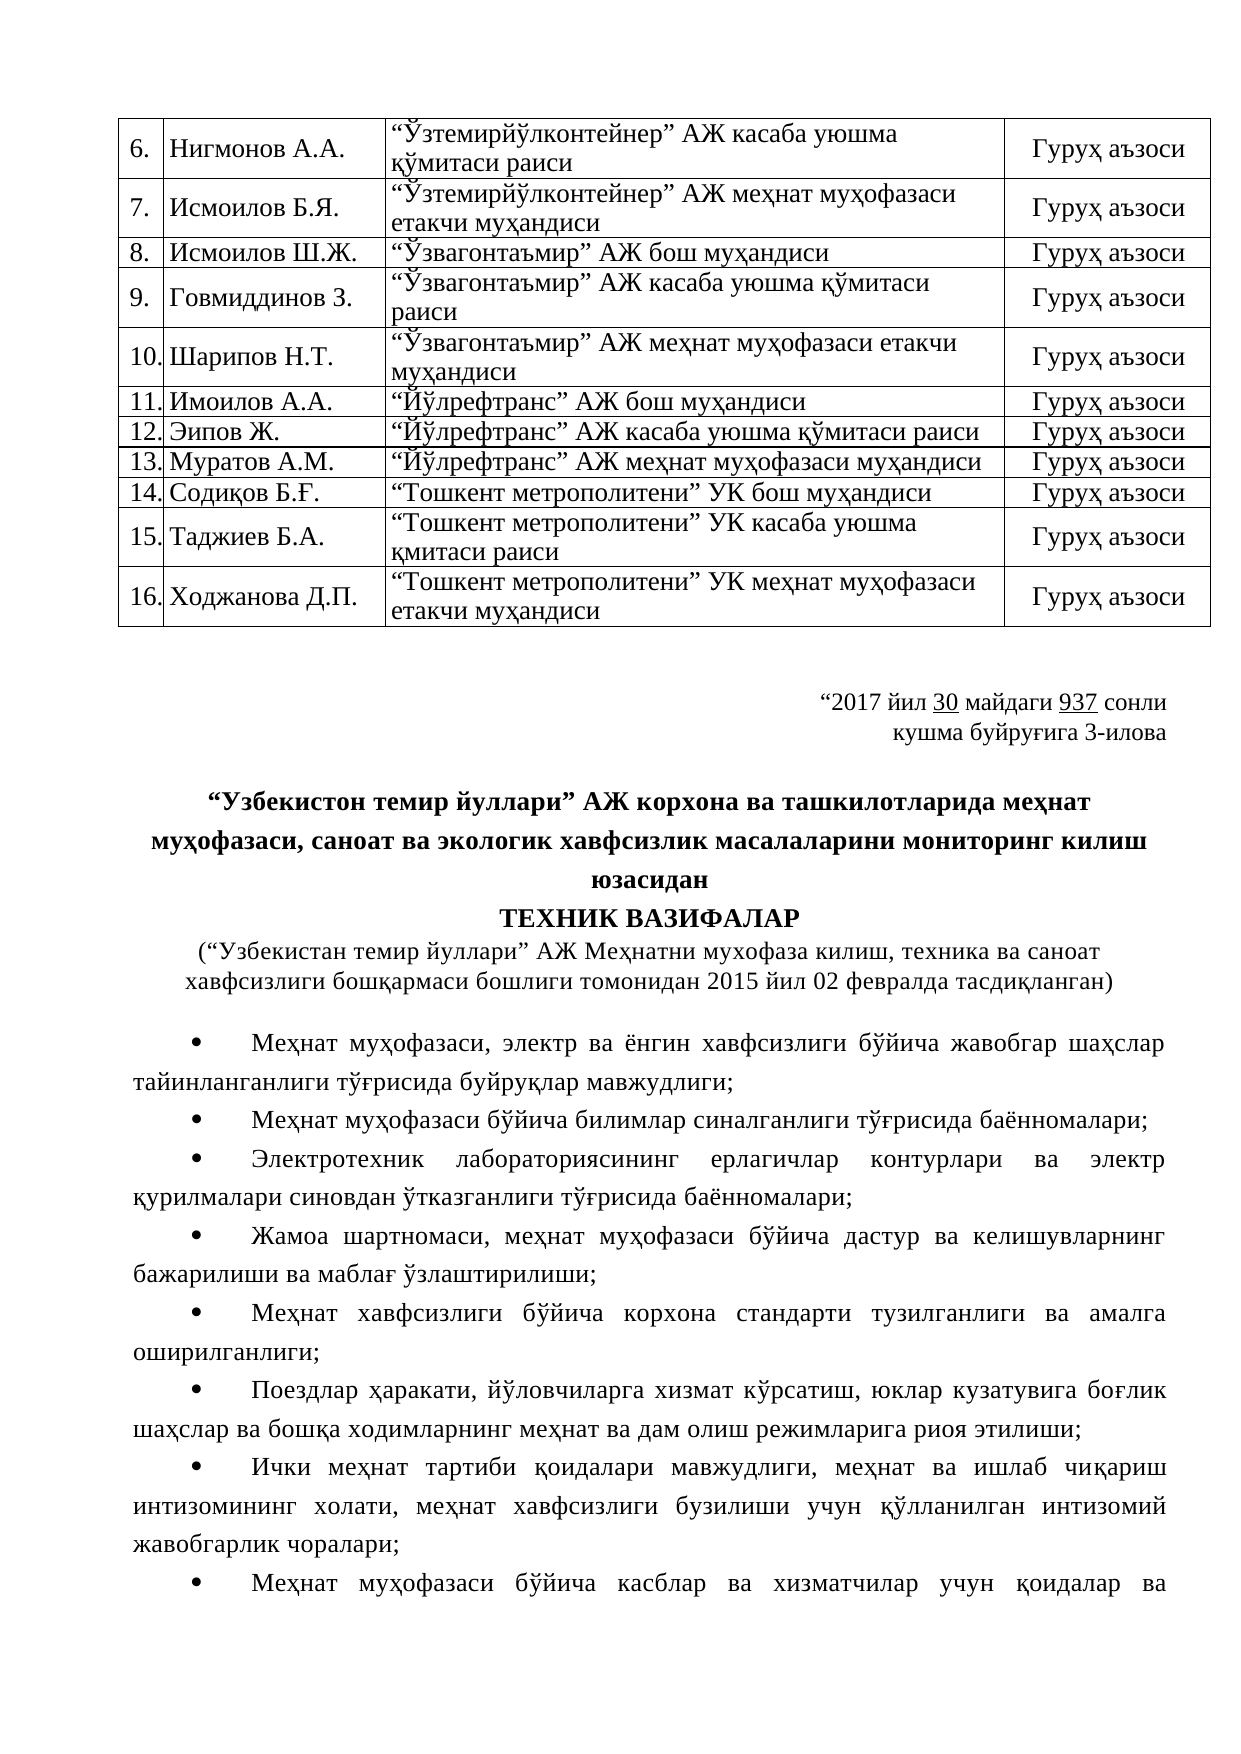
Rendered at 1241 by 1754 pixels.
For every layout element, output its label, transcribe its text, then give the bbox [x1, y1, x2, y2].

table_cell “Йўлрефтранс” АЖ бош муҳандиси [386, 387, 1004, 416]
text кушма буйруғига 3-илова [133, 717, 1167, 746]
text (“Узбекистан темир йуллари” АЖ Меҳнатни мухофаза килиш, техника ва саноат хавфсизлиги бошқармаси бошлиги томонидан 2015 йил 02 февралда тасдиқланган) [133, 935, 1167, 996]
table_cell Исмоилов Б.Я. [164, 179, 385, 237]
table_cell [119, 478, 163, 507]
table_cell Гуруҳ аъзоси [1005, 119, 1210, 178]
table_cell Муратов А.М. [164, 448, 385, 477]
table_cell [119, 268, 163, 327]
table_cell [119, 119, 163, 178]
table_cell “Йўлрефтранс” АЖ меҳнат муҳофазаси муҳандиси [386, 448, 1004, 477]
list Поездлар ҳаракати, йўловчиларга хизмат кўрсатиш, юклар кузатувига боғлик шаҳслар ва бошқа ходимларнинг меҳнат ва дам олиш режимларига риоя этилиши; [133, 1368, 1167, 1445]
table_cell Говмиддинов З. [164, 268, 385, 327]
table_cell [119, 328, 163, 386]
table_cell Нигмонов А.А. [164, 119, 385, 178]
table_cell Шарипов Н.Т. [164, 328, 385, 386]
list Меҳнат хавфсизлиги бўйича корхона стандарти тузилганлиги ва амалга оширилганлиги; [133, 1291, 1167, 1368]
table_cell [119, 567, 163, 626]
list Электротехник лабораториясининг ерлагичлар контурлари ва электр қурилмалари синовдан ўтказганлиги тўғрисида баённомалари; [133, 1136, 1167, 1213]
list Ички меҳнат тартиби қоидалари мавжудлиги, меҳнат ва ишлаб чиқариш интизомининг холати, меҳнат хавфсизлиги бузилиши учун қўлланилган интизомий жавобгарлик чоралари; [133, 1445, 1167, 1560]
table_cell “Йўлрефтранс” АЖ касаба уюшма қўмитаси раиси [386, 417, 1004, 446]
table_cell “Тошкент метрополитени” УК касаба уюшма қмитаси раиси [386, 508, 1004, 566]
table_cell [119, 508, 163, 566]
table_cell “Ўзтемирйўлконтейнер” АЖ меҳнат муҳофазаси етакчи муҳандиси [386, 179, 1004, 237]
table_cell Исмоилов Ш.Ж. [164, 238, 385, 267]
table_cell Эипов Ж. [164, 417, 385, 446]
table_cell Содиқов Б.Ғ. [164, 478, 385, 507]
table_cell “Ўзтемирйўлконтейнер” АЖ касаба уюшма қўмитаси раиси [386, 119, 1004, 178]
table_cell “Тошкент метрополитени” УК меҳнат муҳофазаси етакчи муҳандиси [386, 567, 1004, 626]
table_cell Гуруҳ аъзоси [1005, 179, 1210, 237]
table_cell Таджиев Б.А. [164, 508, 385, 566]
table_cell [119, 448, 163, 477]
table_cell [119, 387, 163, 416]
table_cell Гуруҳ аъзоси [1005, 478, 1210, 507]
table_cell Гуруҳ аъзоси [1005, 328, 1210, 386]
list Меҳнат муҳофазаси, электр ва ёнгин хавфсизлиги бўйича жавобгар шаҳслар тайинланганлиги тўғрисида буйруқлар мавжудлиги; [133, 1021, 1167, 1098]
table_cell “Ўзвагонтаъмир” АЖ меҳнат муҳофазаси етакчи муҳандиси [386, 328, 1004, 386]
table_cell Гуруҳ аъзоси [1005, 508, 1210, 566]
table_cell Гуруҳ аъзоси [1005, 238, 1210, 267]
table_cell “Ўзвагонтаъмир” АЖ бош муҳандиси [386, 238, 1004, 267]
text “Узбекистон темир йуллари” АЖ корхона ва ташкилотларида меҳнат муҳофазаси, саноат ва экологик хавфсизлик масалаларини мониторинг килиш юзасидан [133, 779, 1167, 896]
table_cell [119, 179, 163, 237]
table_cell [119, 417, 163, 446]
table_cell “Ўзвагонтаъмир” АЖ касаба уюшма қўмитаси раиси [386, 268, 1004, 327]
text “2017 йил 30 майдаги 937 сонли [133, 687, 1167, 715]
list Жамоа шартномаси, меҳнат муҳофазаси бўйича дастур ва келишувларнинг бажарилиши ва маблағ ўзлаштирилиши; [133, 1213, 1167, 1291]
table_cell Гуруҳ аъзоси [1005, 417, 1210, 446]
table_cell [119, 238, 163, 267]
text ТЕХНИК ВАЗИФАЛАР [133, 896, 1167, 935]
table_cell Ходжанова Д.П. [164, 567, 385, 626]
table_cell Гуруҳ аъзоси [1005, 387, 1210, 416]
table_cell Гуруҳ аъзоси [1005, 268, 1210, 327]
table_cell Гуруҳ аъзоси [1005, 567, 1210, 626]
table_cell Гуруҳ аъзоси [1005, 448, 1210, 477]
table_cell Имоилов А.А. [164, 387, 385, 416]
table_cell “Тошкент метрополитени” УК бош муҳандиси [386, 478, 1004, 507]
list Меҳнат муҳофазаси бўйича билимлар синалганлиги тўғрисида баённомалари; [133, 1098, 1167, 1136]
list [133, 1560, 1167, 1599]
